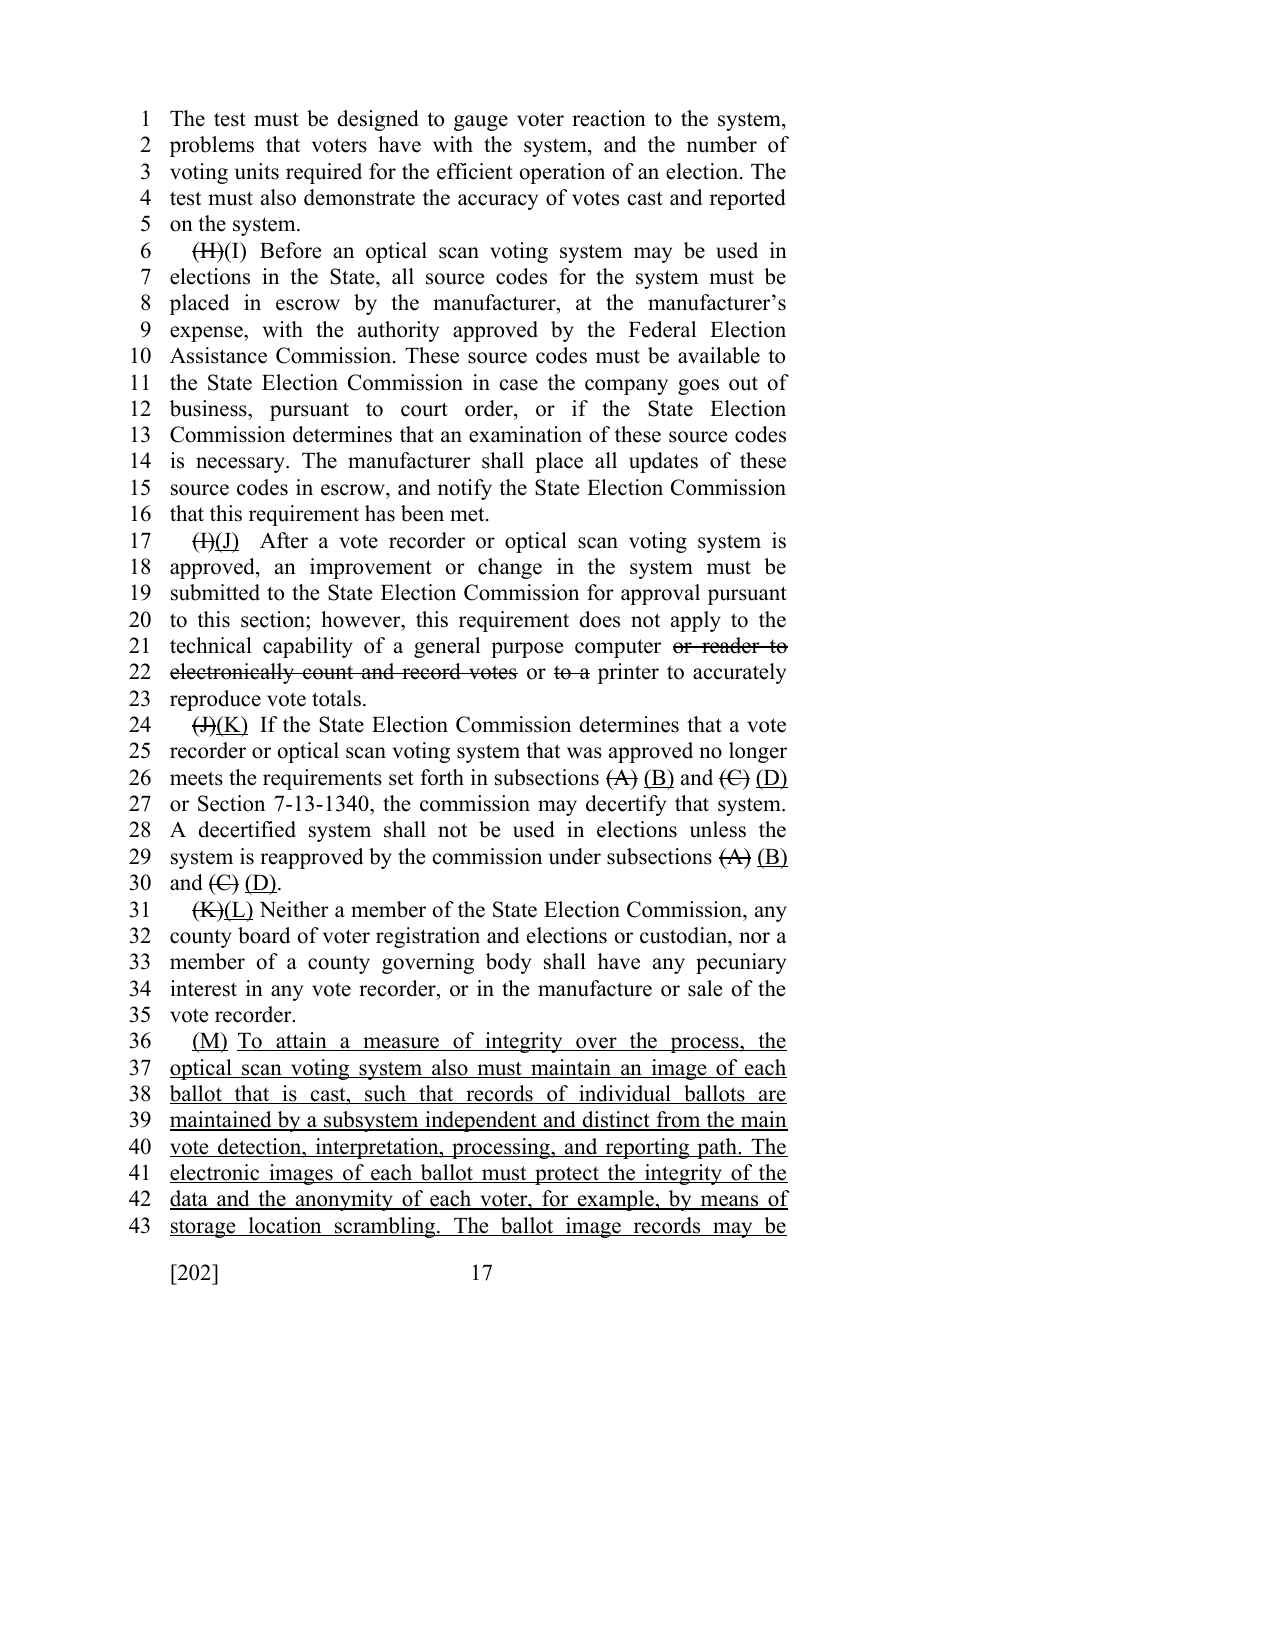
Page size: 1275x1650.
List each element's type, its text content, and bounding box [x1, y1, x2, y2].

text (I)(J) After a vote recorder or optical scan voting system is approved, an improvement or change in the system must be submitted to the State Election Commission for approval pursuant to this section; however, this requirement does not apply to the technical capability of a general purpose computer or reader to electronically count and record votes or to a printer to accurately reproduce vote totals. [169, 527, 787, 711]
text (H)(I) Before an optical scan voting system may be used in elections in the State, all source codes for the system must be placed in escrow by the manufacturer, at the manufacturer’s expense, with the authority approved by the Federal Election Assistance Commission. These source codes must be available to the State Election Commission in case the company goes out of business, pursuant to court order, or if the State Election Commission determines that an examination of these source codes is necessary. The manufacturer shall place all updates of these source codes in escrow, and notify the State Election Commission that this requirement has been met. [169, 237, 787, 527]
text (K)(L) Neither a member of the State Election Commission, any county board of voter registration and elections or custodian, nor a member of a county governing body shall have any pecuniary interest in any vote recorder, or in the manufacture or sale of the vote recorder. [169, 896, 787, 1027]
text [169, 1209, 787, 1235]
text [169, 105, 787, 237]
text (J)(K) If the State Election Commission determines that a vote recorder or optical scan voting system that was approved no longer meets the requirements set forth in subsections (A) (B) and (C) (D) or Section 7-13-1340, the commission may decertify that system. A decertified system shall not be used in elections unless the system is reapproved by the commission under subsections (A) (B) and (C) (D). [169, 711, 787, 896]
